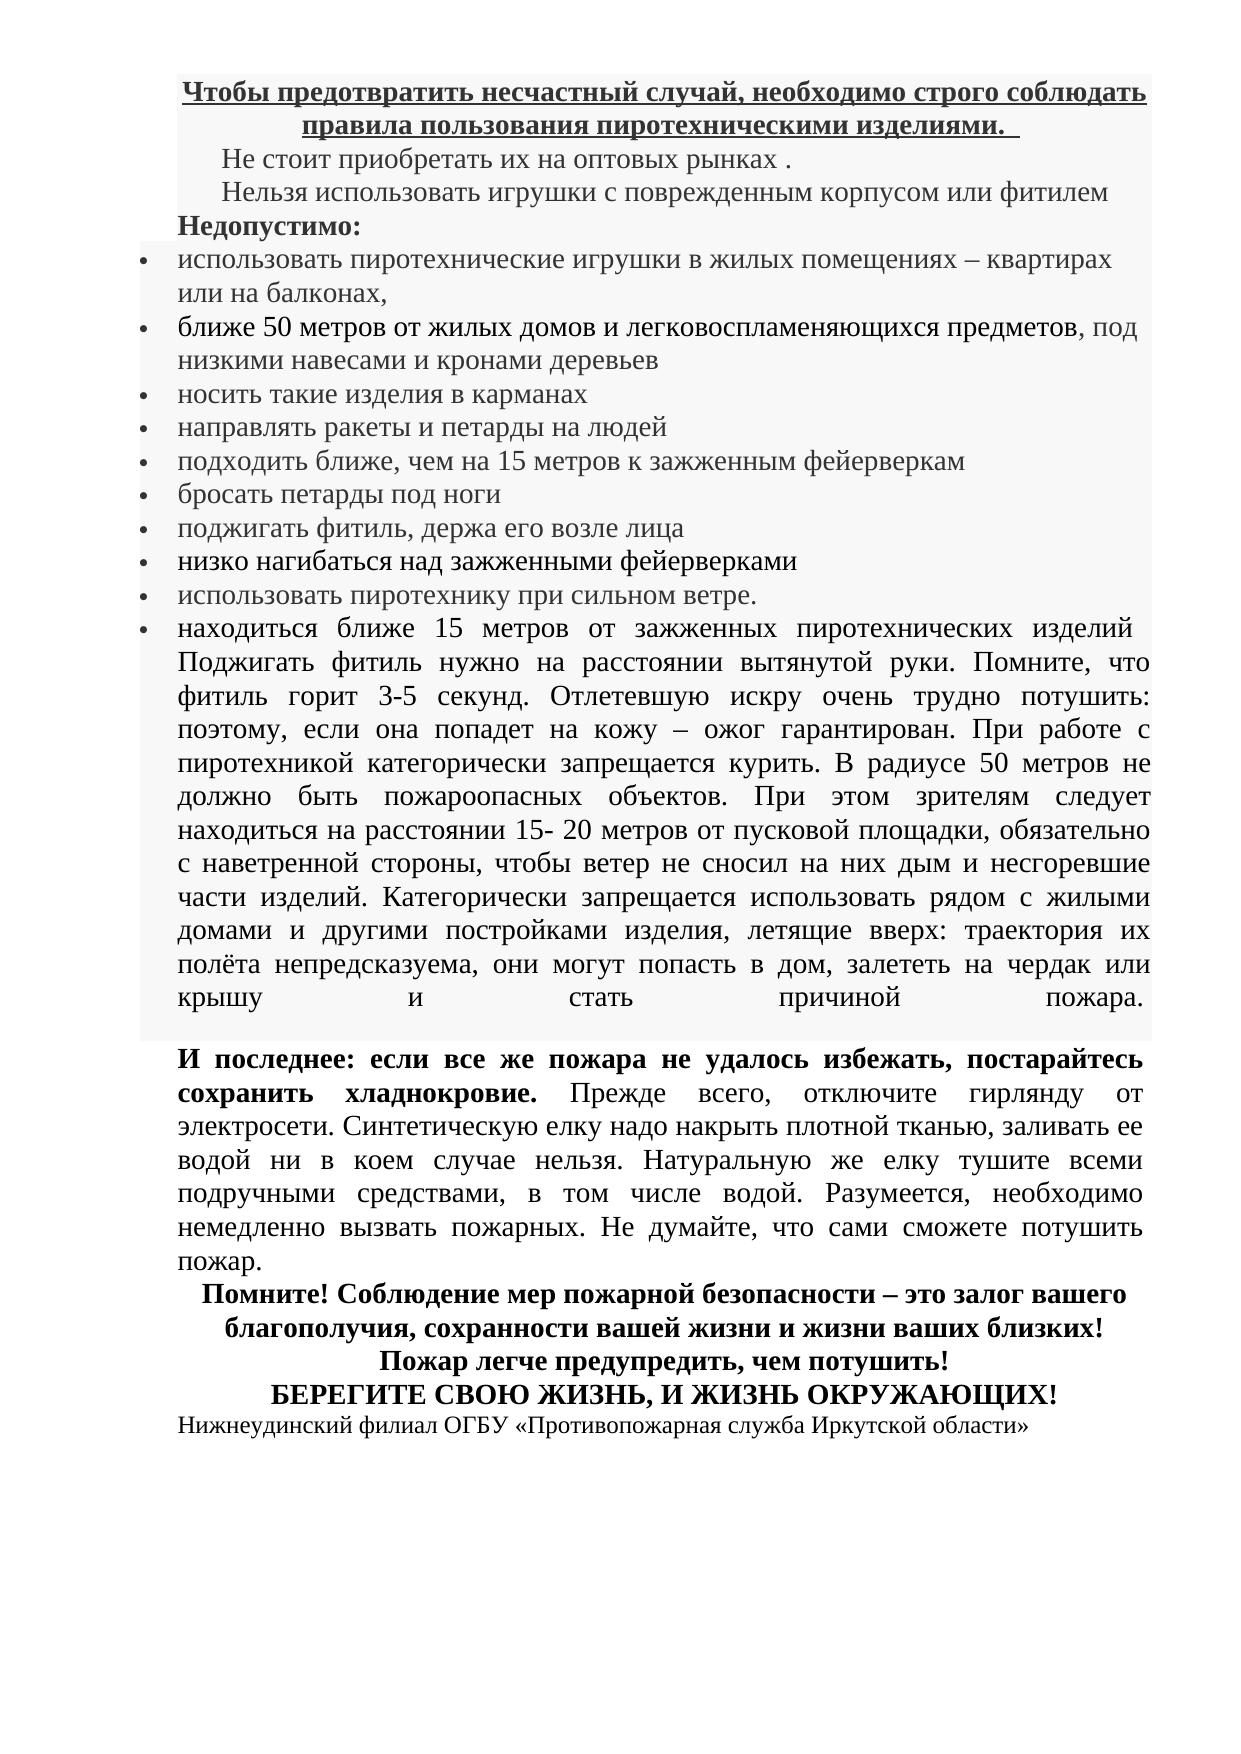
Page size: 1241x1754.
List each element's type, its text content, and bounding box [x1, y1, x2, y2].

list низко нагибаться над зажженными фейерверками [140, 543, 1152, 577]
list носить такие изделия в карманах [140, 376, 1152, 409]
list ближе 50 метров от жилых домов и легковоспламеняющихся предметов, под низкими навесами и кронами деревьев [140, 309, 1152, 376]
text Нельзя использовать игрушки с поврежденным корпусом или фитилем [177, 174, 1152, 208]
list использовать пиротехнические игрушки в жилых помещениях – квартирах или на балконах, [140, 242, 1152, 309]
list направлять ракеты и петарды на людей [140, 409, 1152, 443]
text Недопустимо: [177, 208, 1152, 242]
list находиться ближе 15 метров от зажженных пиротехнических изделий Поджигать фитиль нужно на расстоянии вытянутой руки. Помните, что фитиль горит 3-5 секунд. Отлетевшую искру очень трудно потушить: поэтому, если она попадет на кожу – ожог гарантирован. При работе с пиротехникой категорически запрещается курить. В радиусе 50 метров не должно быть пожароопасных объектов. При этом зрителям следует находиться на расстоянии 15- 20 метров от пусковой площадки, обязательно с наветренной стороны, чтобы ветер не сносил на них дым и несгоревшие части изделий. Категорически запрещается использовать рядом с жилыми домами и другими постройками изделия, летящие вверх: траектория их полёта непредсказуема, они могут попасть в дом, залететь на чердак или крышу и стать причиной пожара. [140, 611, 1152, 1041]
list бросать петарды под ноги [140, 476, 1152, 510]
text Нижнеудинский филиал ОГБУ «Противопожарная служба Иркутской области» [177, 1410, 1152, 1439]
list поджигать фитиль, держа его возле лица [140, 510, 1152, 543]
text Чтобы предотвратить несчастный случай, необходимо строго соблюдать правила пользования пиротехническими изделиями. [177, 74, 1152, 141]
text Не стоит приобретать их на оптовых рынках . [177, 141, 1152, 174]
list подходить ближе, чем на 15 метров к зажженным фейерверкам [140, 443, 1152, 476]
list использовать пиротехнику при сильном ветре. [140, 577, 1152, 611]
text Помните! Соблюдение мер пожарной безопасности – это залог вашего благополучия, сохранности вашей жизни и жизни ваших близких! Пожар легче предупредить, чем потушить! БЕРЕГИТЕ СВОЮ ЖИЗНЬ, И ЖИЗНЬ ОКРУЖАЮЩИХ! [177, 1276, 1152, 1410]
text И последнее: если все же пожара не удалось избежать, постарайтесь сохранить хладнокровие. Прежде всего, отключите гирлянду от электросети. Синтетическую елку надо накрыть плотной тканью, заливать ее водой ни в коем случае нельзя. Натуральную же елку тушите всеми подручными средствами, в том числе водой. Разумеется, необходимо немедленно вызвать пожарных. Не думайте, что сами сможете потушить пожар. [177, 1041, 1144, 1276]
